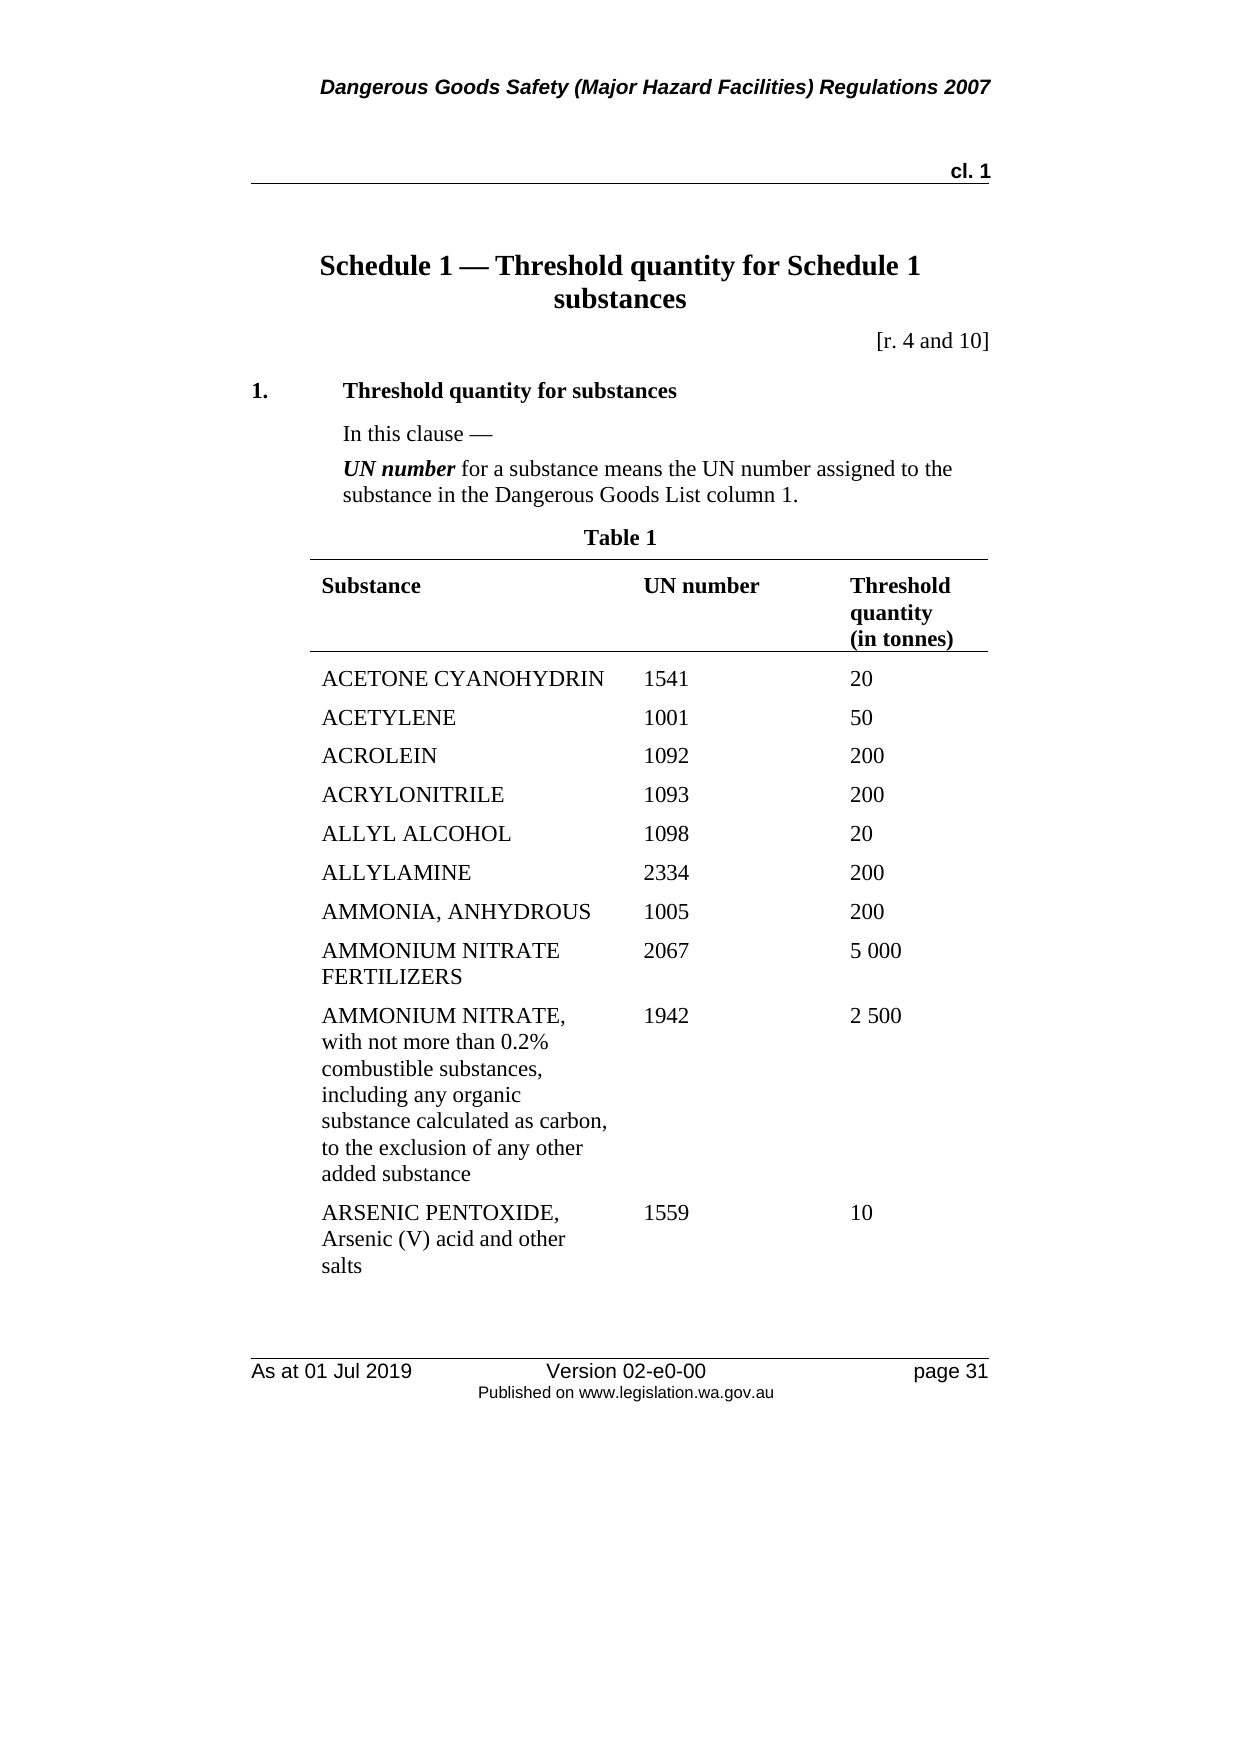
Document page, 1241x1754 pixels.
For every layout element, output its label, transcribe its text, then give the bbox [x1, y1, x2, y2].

table_header Threshold quantity (in tonnes) [821, 560, 987, 651]
table_cell ACETYLENE [310, 691, 620, 730]
table_cell 200 [821, 769, 987, 808]
table_cell 20 [821, 808, 987, 847]
table_cell 1098 [620, 808, 821, 847]
table_cell 2 500 [821, 990, 987, 1186]
table_cell 1092 [620, 730, 821, 769]
table_cell 1942 [620, 990, 821, 1186]
table_cell 2067 [620, 924, 821, 989]
table_cell ALLYLAMINE [310, 847, 620, 885]
table_cell 50 [821, 691, 987, 730]
table_cell 1005 [620, 885, 821, 924]
subtitle Schedule 1 — Threshold quantity for Schedule 1 substances [251, 248, 989, 315]
table_cell ALLYL ALCOHOL [310, 808, 620, 847]
table_cell 20 [821, 652, 987, 691]
table_cell 2334 [620, 847, 821, 885]
table_cell 200 [821, 885, 987, 924]
table_cell 5 000 [821, 924, 987, 989]
table_cell AMMONIUM NITRATE, with not more than 0.2% combustible substances, including any organic substance calculated as carbon, to the exclusion of any other added substance [310, 990, 620, 1186]
subtitle 1. Threshold quantity for substances [251, 377, 989, 403]
table_cell 1541 [620, 652, 821, 691]
table_cell 200 [821, 730, 987, 769]
table_header Substance [310, 560, 620, 651]
table_cell AMMONIUM NITRATE FERTILIZERS [310, 924, 620, 989]
table_cell 10 [821, 1186, 987, 1278]
table_cell ACETONE CYANOHYDRIN [310, 652, 620, 691]
table_cell ARSENIC PENTOXIDE, Arsenic (V) acid and other salts [310, 1186, 620, 1278]
table_cell 1559 [620, 1186, 821, 1278]
subtitle Table 1 [251, 524, 989, 550]
table_cell 1001 [620, 691, 821, 730]
table_cell ACROLEIN [310, 730, 620, 769]
table_cell 1093 [620, 769, 821, 808]
text UN number for a substance means the UN number assigned to the substance in the Dangerous Goods List column 1. [251, 454, 989, 507]
text [r. 4 and 10] [251, 328, 989, 354]
table_cell AMMONIA, ANHYDROUS [310, 885, 620, 924]
text In this clause — [251, 420, 989, 446]
table_cell ACRYLONITRILE [310, 769, 620, 808]
table_cell 200 [821, 847, 987, 885]
table_header UN number [620, 560, 821, 651]
